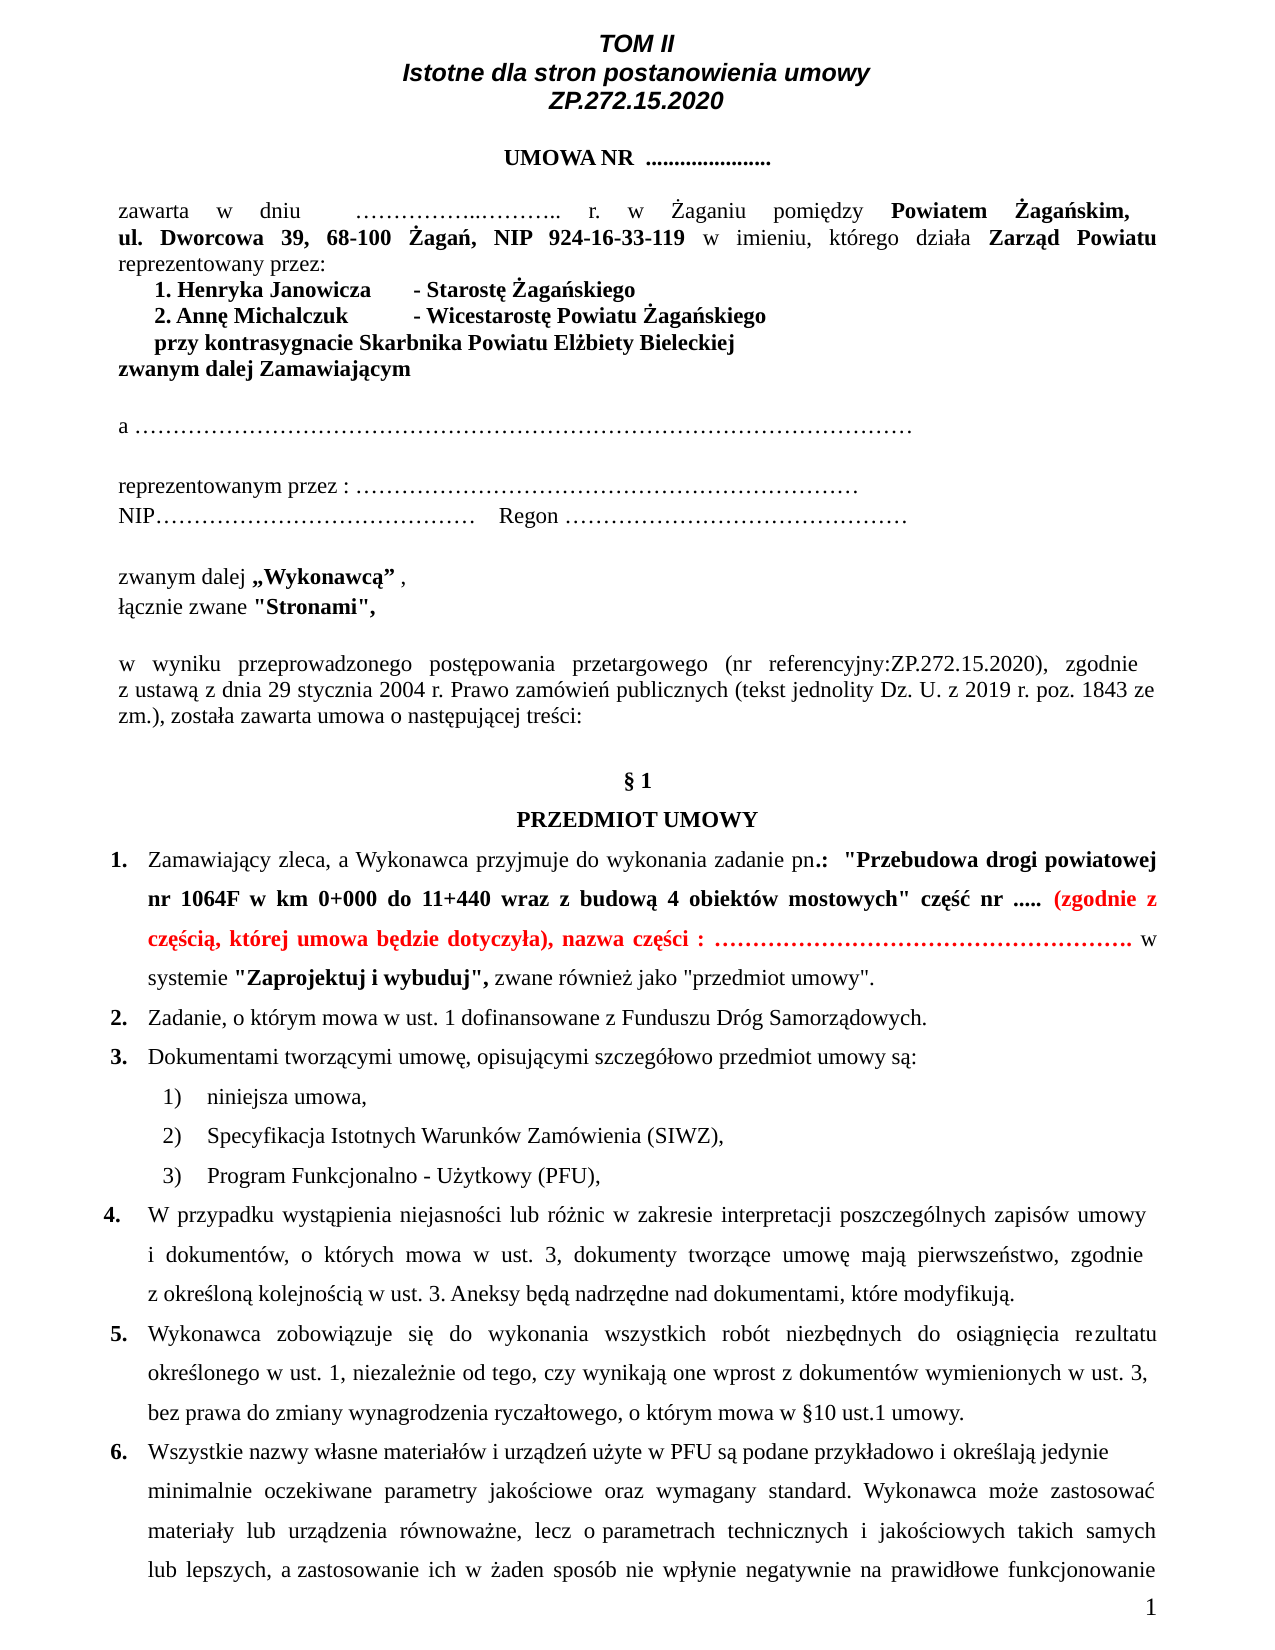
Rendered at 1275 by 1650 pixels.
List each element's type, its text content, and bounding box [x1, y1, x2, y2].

list Wszystkie nazwy własne materiałów i urządzeń użyte w PFU są podane przykładowo i określają jedynie [110, 1438, 1157, 1464]
text NIP…………………………………… Regon ……………………………………… [118, 502, 1157, 529]
text a ………………………………………………………………………………………… [118, 412, 1157, 438]
list Specyfikacja Istotnych Warunków Zamówienia (SIWZ), [162, 1122, 1157, 1149]
list Zadanie, o którym mowa w ust. 1 dofinansowane z Funduszu Dróg Samorządowych. [110, 1004, 1157, 1030]
text łącznie zwane "Stronami", [118, 593, 1157, 619]
list niniejsza umowa, [162, 1083, 1157, 1109]
text w wyniku przeprowadzonego postępowania przetargowego (nr referencyjny:ZP.272.15.2020), zgodnie z ustawą z dnia 29 stycznia 2004 r. Prawo zamówień publicznych (tekst jednolity Dz. U. z 2019 r. poz. 1843 ze zm.), została zawarta umowa o następującej treści: [118, 650, 1157, 729]
subtitle § 1 [118, 768, 1157, 794]
text przy kontrasygnacie Skarbnika Powiatu Elżbiety Bieleckiej [154, 329, 1184, 355]
text zwanym dalej „Wykonawcą” , [118, 563, 1157, 589]
text UMOWA NR ...................... [118, 144, 1157, 171]
text reprezentowanym przez : ………………………………………………………… [118, 472, 1157, 499]
list Wykonawca zobowiązuje się do wykonania wszystkich robót niezbędnych do osiągnięcia rezultatu określonego w ust. 1, niezależnie od tego, czy wynikają one wprost z dokumentów wymienionych w ust. 3, bez prawa do zmiany wynagrodzenia ryczałtowego, o którym mowa w §10 ust.1 umowy. [110, 1320, 1157, 1425]
list Zamawiający zleca, a Wykonawca przyjmuje do wykonania zadanie pn.: "Przebudowa drogi powiatowej nr 1064F w km 0+000 do 11+440 wraz z budową 4 obiektów mostowych" część nr ..... (zgodnie z częścią, której umowa będzie dotyczyła), nazwa części : ………………………………………………. w systemie "Zaprojektuj i wybuduj", zwane również jako "przedmiot umowy". [110, 846, 1157, 991]
list Dokumentami tworzącymi umowę, opisującymi szczegółowo przedmiot umowy są: [110, 1043, 1157, 1070]
text zawarta w dniu ……………..……….. r. w Żaganiu pomiędzy Powiatem Żagańskim, ul. Dworcowa 39, 68-100 Żagań, NIP 924-16-33-119 w imieniu, którego działa Zarząd Powiatu reprezentowany przez: [118, 197, 1157, 276]
list Program Funkcjonalno - Użytkowy (PFU), [162, 1162, 1157, 1188]
list W przypadku wystąpienia niejasności lub różnic w zakresie interpretacji poszczególnych zapisów umowy i dokumentów, o których mowa w ust. 3, dokumenty tworzące umowę mają pierwszeństwo, zgodnie z określoną kolejnością w ust. 3. Aneksy będą nadrzędne nad dokumentami, które modyfikują. [103, 1201, 1157, 1307]
text 2. Annę Michalczuk - Wicestarostę Powiatu Żagańskiego [154, 303, 1184, 329]
text zwanym dalej Zamawiającym [118, 355, 1184, 382]
text PRZEDMIOT UMOWY [118, 806, 1157, 833]
text 1. Henryka Janowicza - Starostę Żagańskiego [154, 276, 1184, 303]
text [148, 1478, 1157, 1583]
